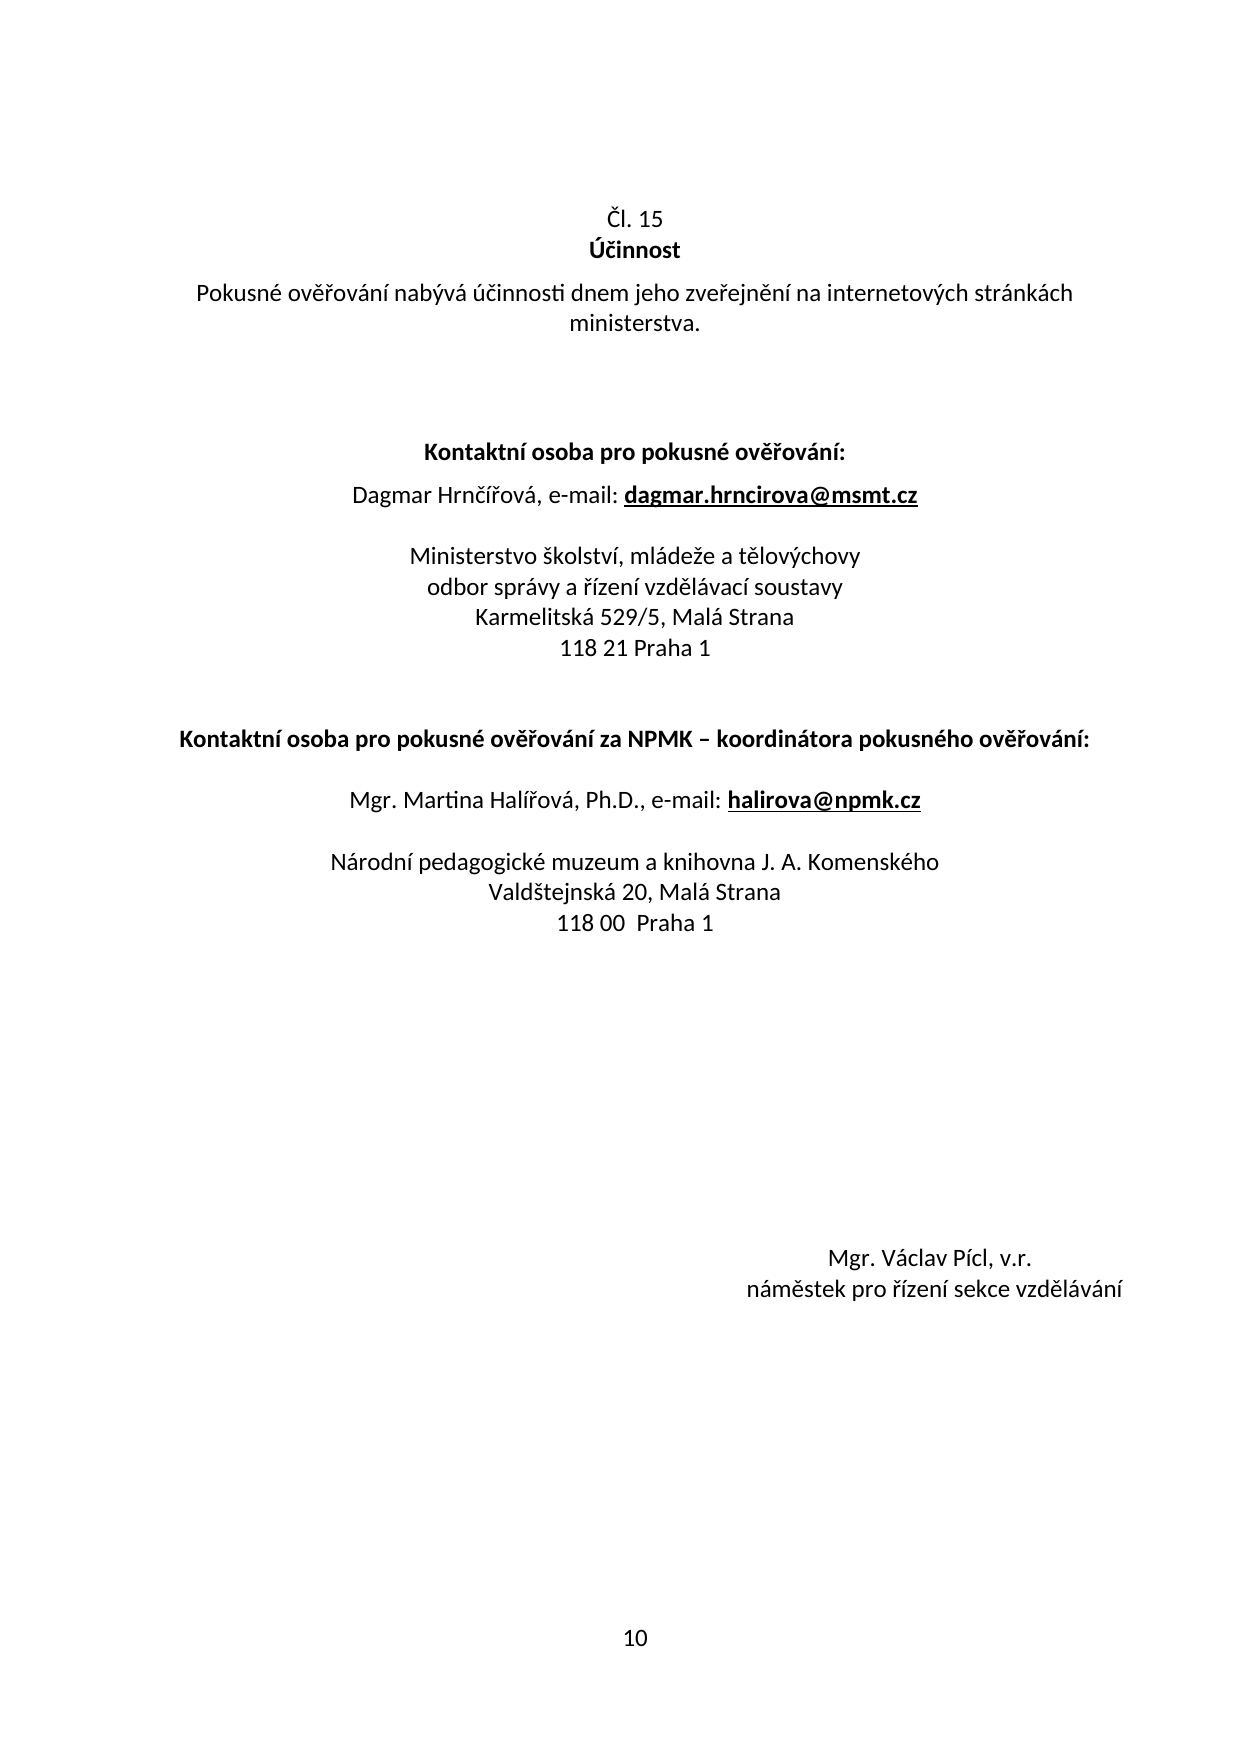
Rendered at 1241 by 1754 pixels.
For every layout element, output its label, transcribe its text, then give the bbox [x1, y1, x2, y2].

text Pokusné ověřování nabývá účinnosti dnem jeho zveřejnění na internetových stránkách ministerstva. [148, 277, 1122, 338]
text Mgr. Martina Halířová, Ph.D., e-mail: halirova@npmk.cz [148, 784, 1122, 815]
text Národní pedagogické muzeum a knihovna J. A. Komenského [148, 846, 1122, 876]
text Valdštejnská 20, Malá Strana [148, 876, 1122, 907]
text odbor správy a řízení vzdělávací soustavy [148, 571, 1122, 601]
text Mgr. Václav Pícl, v.r. [693, 1242, 1122, 1273]
text 118 21 Praha 1 [148, 632, 1122, 662]
text 118 00 Praha 1 [148, 907, 1122, 937]
text náměstek pro řízení sekce vzdělávání [177, 1273, 1122, 1303]
text Kontaktní osoba pro pokusné ověřování: [148, 436, 1122, 467]
text Účinnost [148, 234, 1122, 264]
text Karmelitská 529/5, Malá Strana [148, 601, 1122, 632]
text Čl. 15 [148, 203, 1122, 234]
text Kontaktní osoba pro pokusné ověřování za NPMK – koordinátora pokusného ověřování: [148, 723, 1122, 754]
text Dagmar Hrnčířová, e-mail: dagmar.hrncirova@msmt.cz [148, 479, 1122, 510]
text Ministerstvo školství, mládeže a tělovýchovy [148, 540, 1122, 571]
